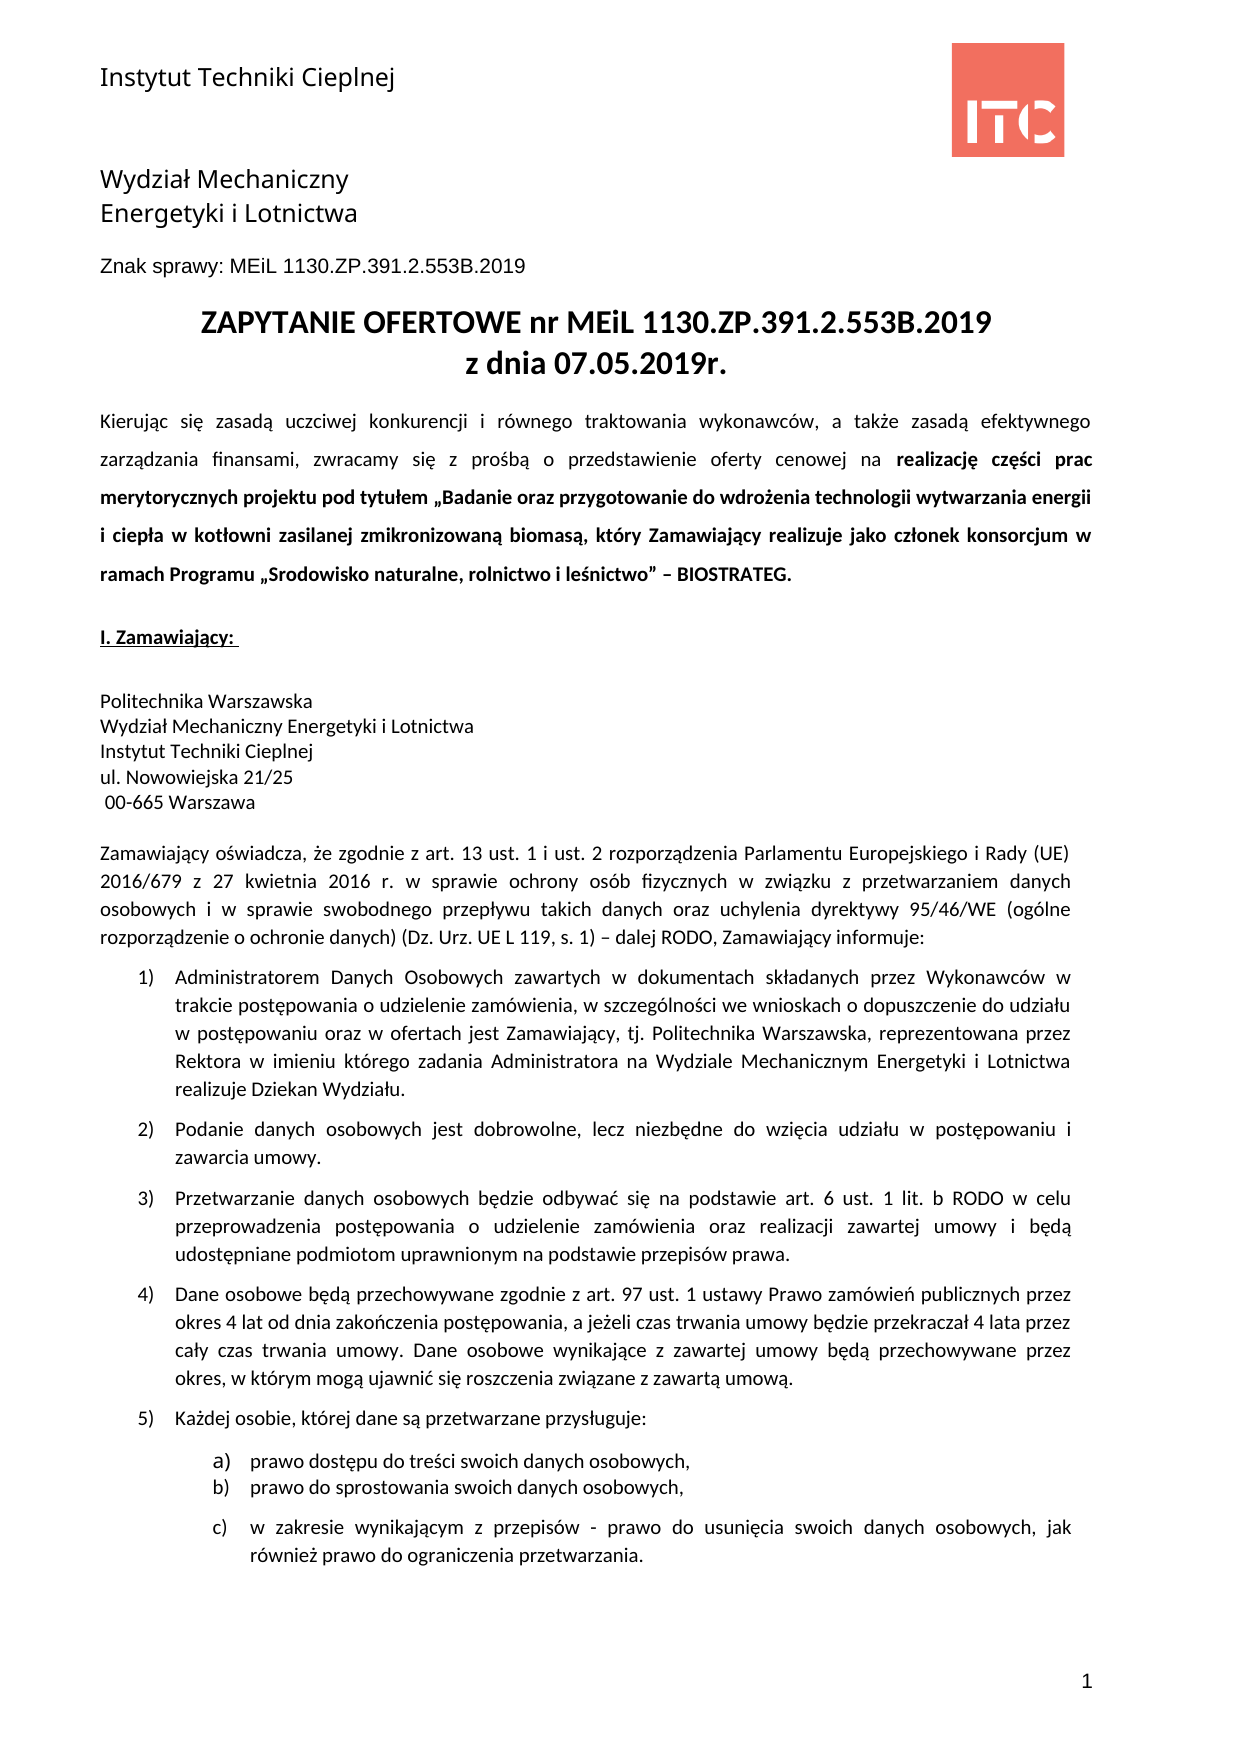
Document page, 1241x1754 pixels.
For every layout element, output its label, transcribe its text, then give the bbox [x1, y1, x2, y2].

list Przetwarzanie danych osobowych będzie odbywać się na podstawie art. 6 ust. 1 lit. b RODO w celu przeprowadzenia postępowania o udzielenie zamówienia oraz realizacji zawartej umowy i będą udostępniane podmiotom uprawnionym na podstawie przepisów prawa. [137, 1185, 1073, 1266]
text Politechnika Warszawska [100, 688, 1093, 713]
list prawo do sprostowania swoich danych osobowych, [212, 1474, 1073, 1499]
text ZAPYTANIE OFERTOWE nr MEiL 1130.ZP.391.2.553B.2019 [100, 301, 1093, 342]
text 00-665 Warszawa [100, 789, 1093, 815]
list w zakresie wynikającym z przepisów - prawo do usunięcia swoich danych osobowych, jak również prawo do ograniczenia przetwarzania. [212, 1514, 1073, 1568]
list prawo dostępu do treści swoich danych osobowych, [212, 1446, 1093, 1474]
list Każdej osobie, której dane są przetwarzane przysługuje: [137, 1405, 1073, 1431]
text Wydział Mechaniczny Energetyki i Lotnictwa [100, 713, 1093, 739]
text Zamawiający oświadcza, że zgodnie z art. 13 ust. 1 i ust. 2 rozporządzenia Parlamentu Europejskiego i Rady (UE) 2016/679 z 27 kwietnia 2016 r. w sprawie ochrony osób fizycznych w związku z przetwarzaniem danych osobowych i w sprawie swobodnego przepływu takich danych oraz uchylenia dyrektywy 95/46/WE (ogólne rozporządzenie o ochronie danych) (Dz. Urz. UE L 119, s. 1) – dalej RODO, Zamawiający informuje: [100, 840, 1073, 949]
list Administratorem Danych Osobowych zawartych w dokumentach składanych przez Wykonawców w trakcie postępowania o udzielenie zamówienia, w szczególności we wnioskach o dopuszczenie do udziału w postępowaniu oraz w ofertach jest Zamawiający, tj. Politechnika Warszawska, reprezentowana przez Rektora w imieniu którego zadania Administratora na Wydziale Mechanicznym Energetyki i Lotnictwa realizuje Dziekan Wydziału. [137, 964, 1073, 1102]
text Instytut Techniki Cieplnej [100, 739, 1093, 764]
text I. Zamawiający: [100, 624, 1093, 650]
text Kierując się zasadą uczciwej konkurencji i równego traktowania wykonawców, a także zasadą efektywnego zarządzania finansami, zwracamy się z prośbą o przedstawienie oferty cenowej na realizację części prac merytorycznych projektu pod tytułem „Badanie oraz przygotowanie do wdrożenia technologii wytwarzania energii i ciepła w kotłowni zasilanej zmikronizowaną biomasą, który Zamawiający realizuje jako członek konsorcjum w ramach Programu „Srodowisko naturalne, rolnictwo i leśnictwo” – BIOSTRATEG. [100, 408, 1093, 586]
list Dane osobowe będą przechowywane zgodnie z art. 97 ust. 1 ustawy Prawo zamówień publicznych przez okres 4 lat od dnia zakończenia postępowania, a jeżeli czas trwania umowy będzie przekraczał 4 lata przez cały czas trwania umowy. Dane osobowe wynikające z zawartej umowy będą przechowywane przez okres, w którym mogą ujawnić się roszczenia związane z zawartą umową. [137, 1281, 1073, 1390]
text ul. Nowowiejska 21/25 [100, 764, 1093, 789]
text z dnia 07.05.2019r. [100, 342, 1093, 383]
list Podanie danych osobowych jest dobrowolne, lecz niezbędne do wzięcia udziału w postępowaniu i zawarcia umowy. [137, 1117, 1073, 1170]
